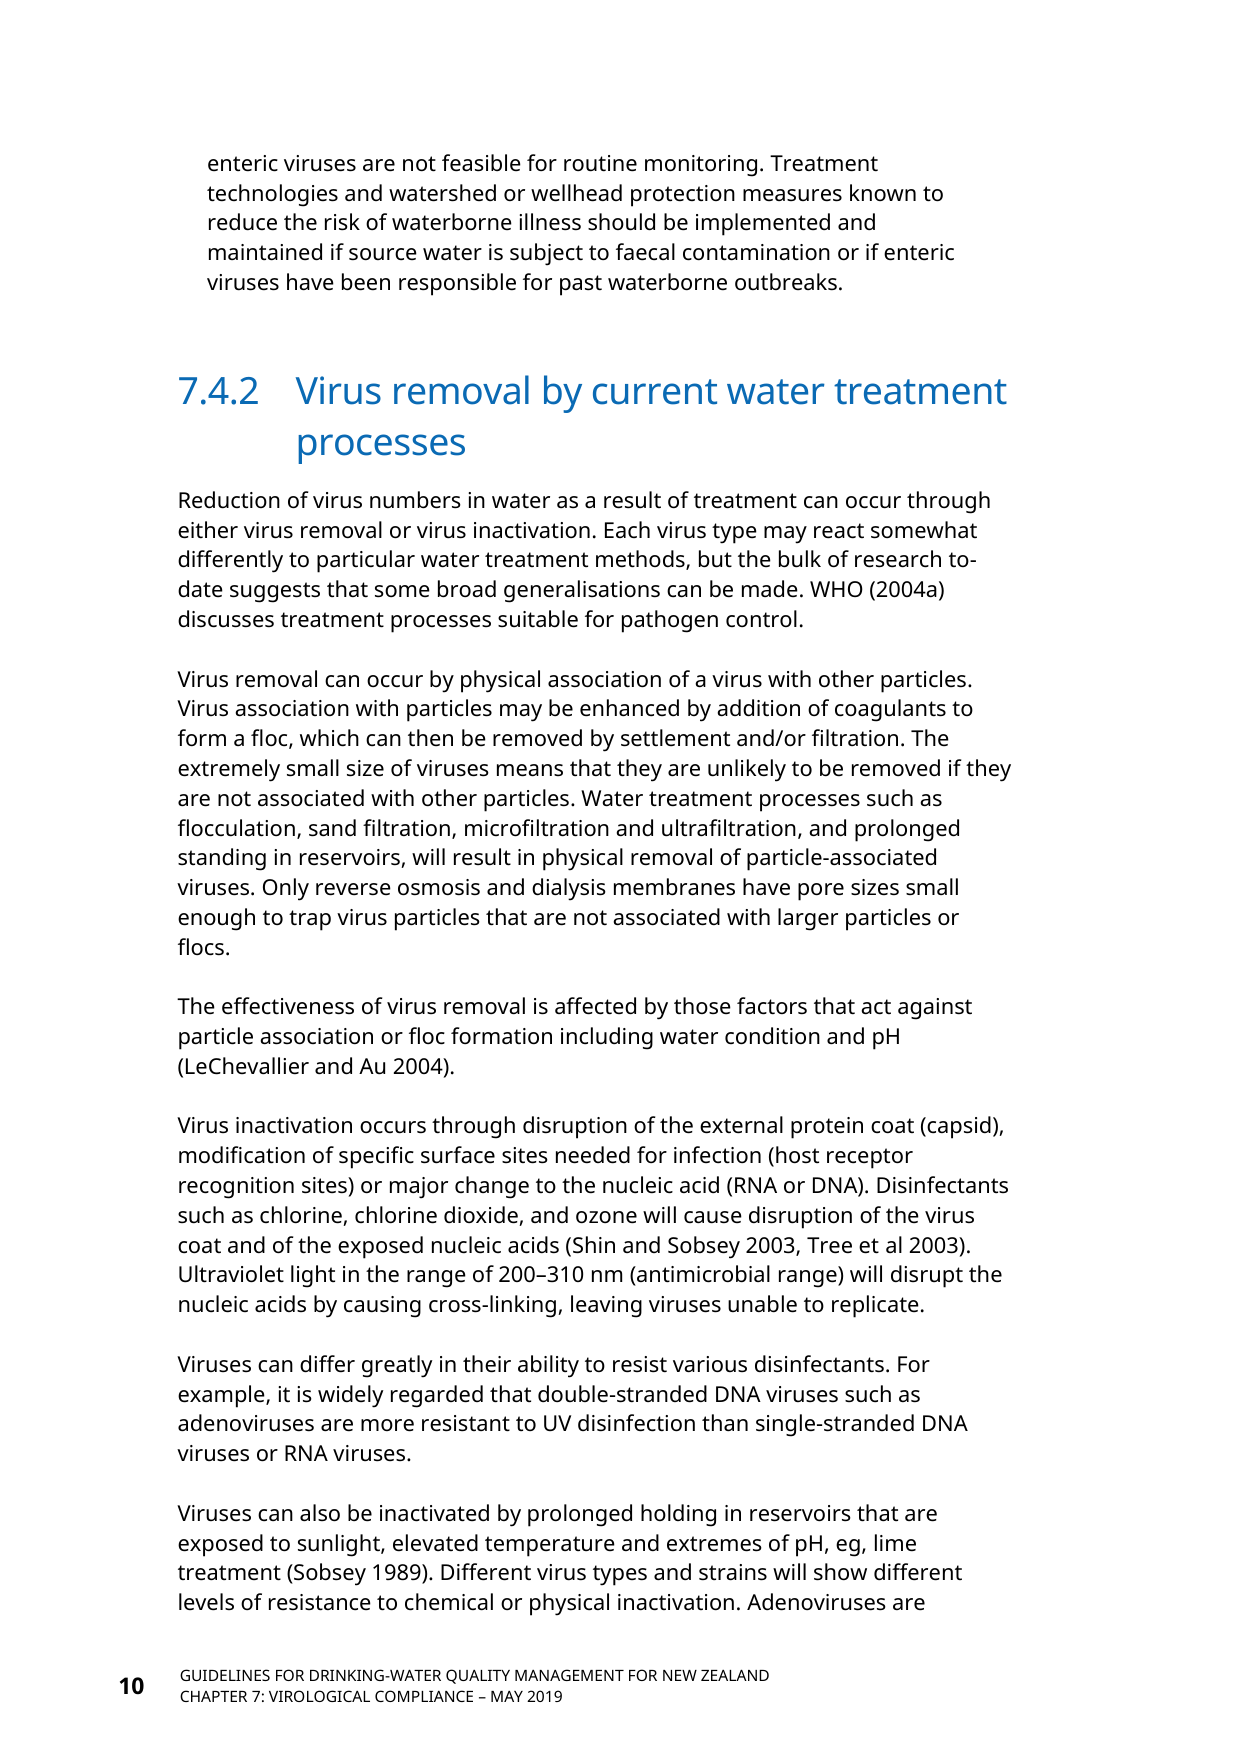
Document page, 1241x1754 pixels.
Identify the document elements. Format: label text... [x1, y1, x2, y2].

text Reduction of virus numbers in water as a result of treatment can occur through either virus removal or virus inactivation. Each virus type may react somewhat differently to particular water treatment methods, but the bulk of research to-date suggests that some broad generalisations can be made. WHO (2004a) discusses treatment processes suitable for pathogen control. [177, 485, 1019, 634]
text Virus inactivation occurs through disruption of the external protein coat (capsid), modification of specific surface sites needed for infection (host receptor recognition sites) or major change to the nucleic acid (RNA or ). Disinfectants such as chlorine, chlorine dioxide, and ozone will cause disruption of the virus coat and of the exposed nucleic acids (Shin and Sobsey 2003, Tree et al 2003). Ultraviolet light in the range of 200–310 nm (antimicrobial range) will disrupt the nucleic acids by causing cross-linking, leaving viruses unable to replicate. [177, 1110, 1019, 1319]
subtitle Virus removal by current water treatment processes [177, 364, 1019, 466]
text Virus removal can occur by physical association of a virus with other particles. Virus association with particles may be enhanced by addition of coagulants to form a floc, which can then be removed by settlement and/or filtration. The extremely small size of viruses means that they are unlikely to be removed if they are not associated with other particles. Water treatment processes such as flocculation, sand filtration, microfiltration and ultrafiltration, and prolonged standing in reservoirs, will result in physical removal of particle-associated viruses. Only reverse osmosis and dialysis membranes have pore sizes small enough to trap virus particles that are not associated with larger particles or flocs. [177, 663, 1019, 961]
text The effectiveness of virus removal is affected by those factors that act against particle association or floc formation including water condition and pH (LeChevallier and Au 2004). [177, 991, 1019, 1081]
text Viruses can differ greatly in their ability to resist various disinfectants. For example, it is widely regarded that double-stranded DNA viruses such as adenoviruses are more resistant to UV disinfection than single-stranded DNA viruses or RNA viruses. [177, 1349, 1019, 1468]
